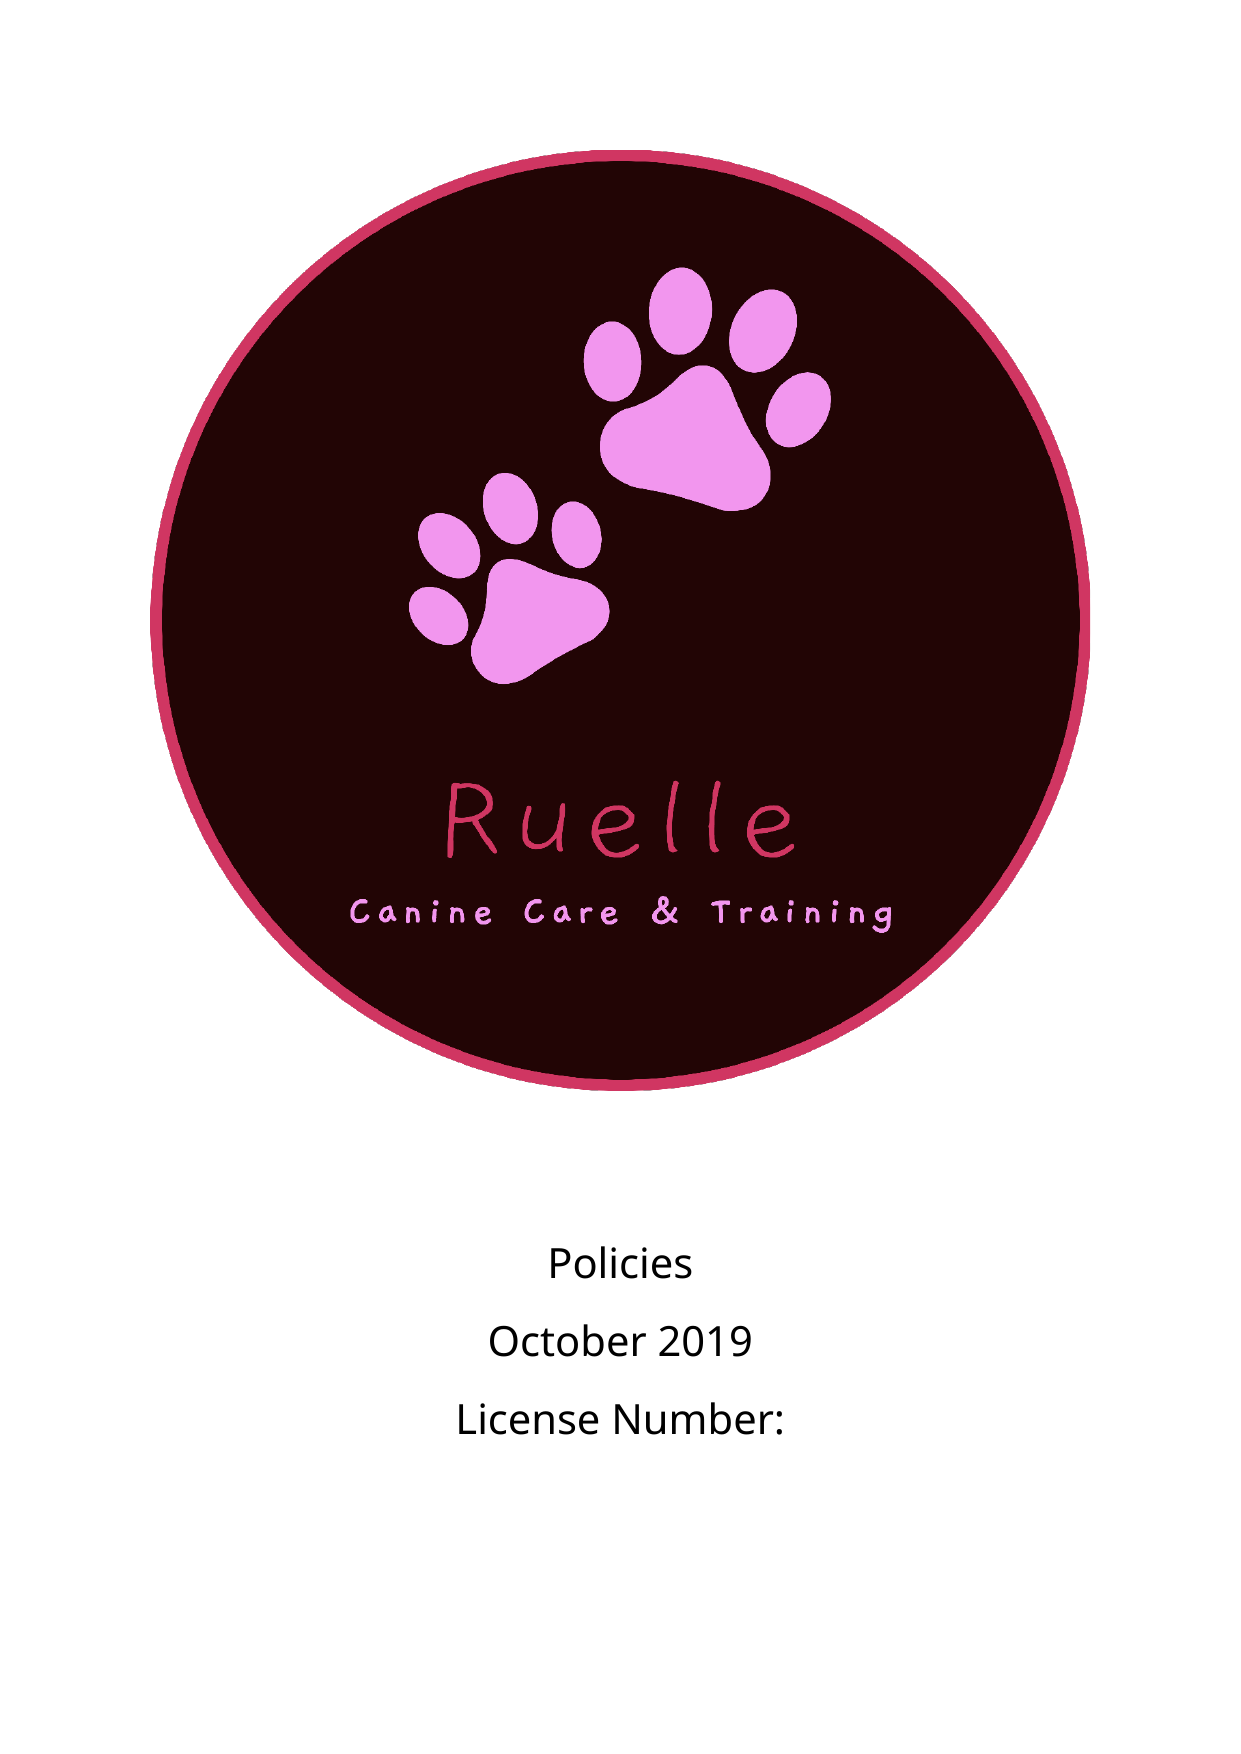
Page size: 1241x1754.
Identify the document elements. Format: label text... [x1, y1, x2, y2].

text October 2019 [150, 1312, 1090, 1368]
text License Number: [150, 1390, 1090, 1446]
text Policies [150, 1234, 1090, 1291]
picture [150, 150, 1091, 1091]
